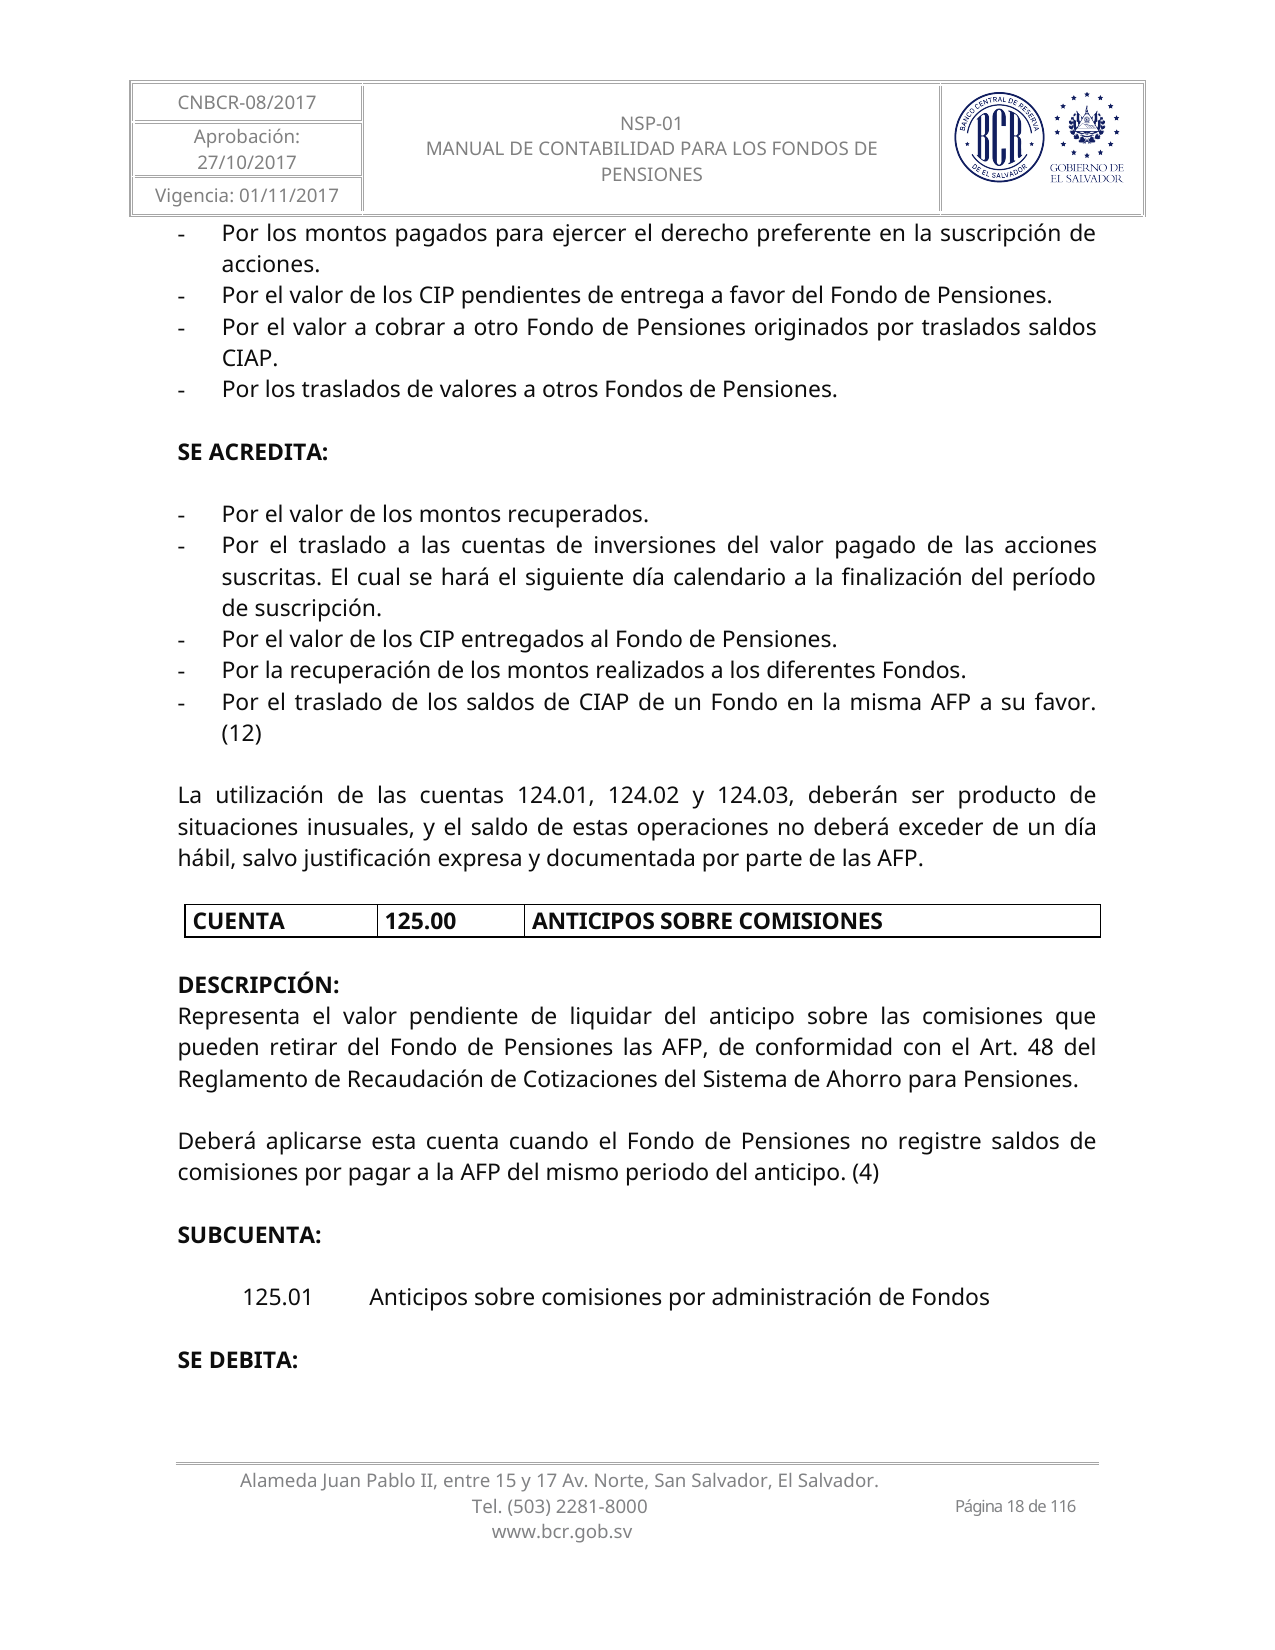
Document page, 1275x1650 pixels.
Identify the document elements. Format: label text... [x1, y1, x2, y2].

list Por el traslado de los saldos de CIAP de un Fondo en la misma AFP a su favor. (12) [177, 685, 1098, 748]
list Por los montos pagados para ejercer el derecho preferente en la suscripción de acciones. [177, 217, 1098, 279]
list Por el valor de los CIP pendientes de entrega a favor del Fondo de Pensiones. [177, 279, 1098, 310]
picture [951, 92, 1126, 185]
text Deberá aplicarse esta cuenta cuando el Fondo de Pensiones no registre saldos de comisiones por pagar a la AFP del mismo periodo del anticipo. (4) [177, 1125, 1098, 1187]
text SUBCUENTA: [177, 1219, 1098, 1250]
list Por los traslados de valores a otros Fondos de Pensiones. [177, 373, 1098, 404]
text La utilización de las cuentas 124.01, 124.02 y 124.03, deberán ser producto de situaciones inusuales, y el saldo de estas operaciones no deberá exceder de un día hábil, salvo justificación expresa y documentada por parte de las AFP. [177, 779, 1098, 873]
list Por la recuperación de los montos realizados a los diferentes Fondos. [177, 654, 1098, 685]
table_header ANTICIPOS SOBRE COMISIONES [525, 905, 1100, 936]
text DESCRIPCIÓN: [177, 969, 1098, 1000]
text SE ACREDITA: [177, 435, 1098, 467]
list Por el valor de los montos recuperados. [177, 498, 1098, 529]
list Por los montos pagados para ejercer el derecho preferente en la suscripción de acciones. [177, 148, 1098, 216]
text 125.01 Anticipos sobre comisiones por administración de Fondos [236, 1281, 1098, 1312]
list Por el traslado a las cuentas de inversiones del valor pagado de las acciones suscritas. El cual se hará el siguiente día calendario a la finalización del período de suscripción. [177, 529, 1098, 623]
table_header CUENTA [186, 905, 377, 936]
list Por el valor de los CIP entregados al Fondo de Pensiones. [177, 623, 1098, 654]
text Representa el valor pendiente de liquidar del anticipo sobre las comisiones que pueden retirar del Fondo de Pensiones las AFP, de conformidad con el Art. 48 del Reglamento de Recaudación de Cotizaciones del Sistema de Ahorro para Pensiones. [177, 1000, 1098, 1094]
list Por el valor a cobrar a otro Fondo de Pensiones originados por traslados saldos CIAP. [177, 310, 1098, 373]
text SE DEBITA: [177, 1344, 1098, 1375]
table_header 125.00 [378, 905, 524, 936]
